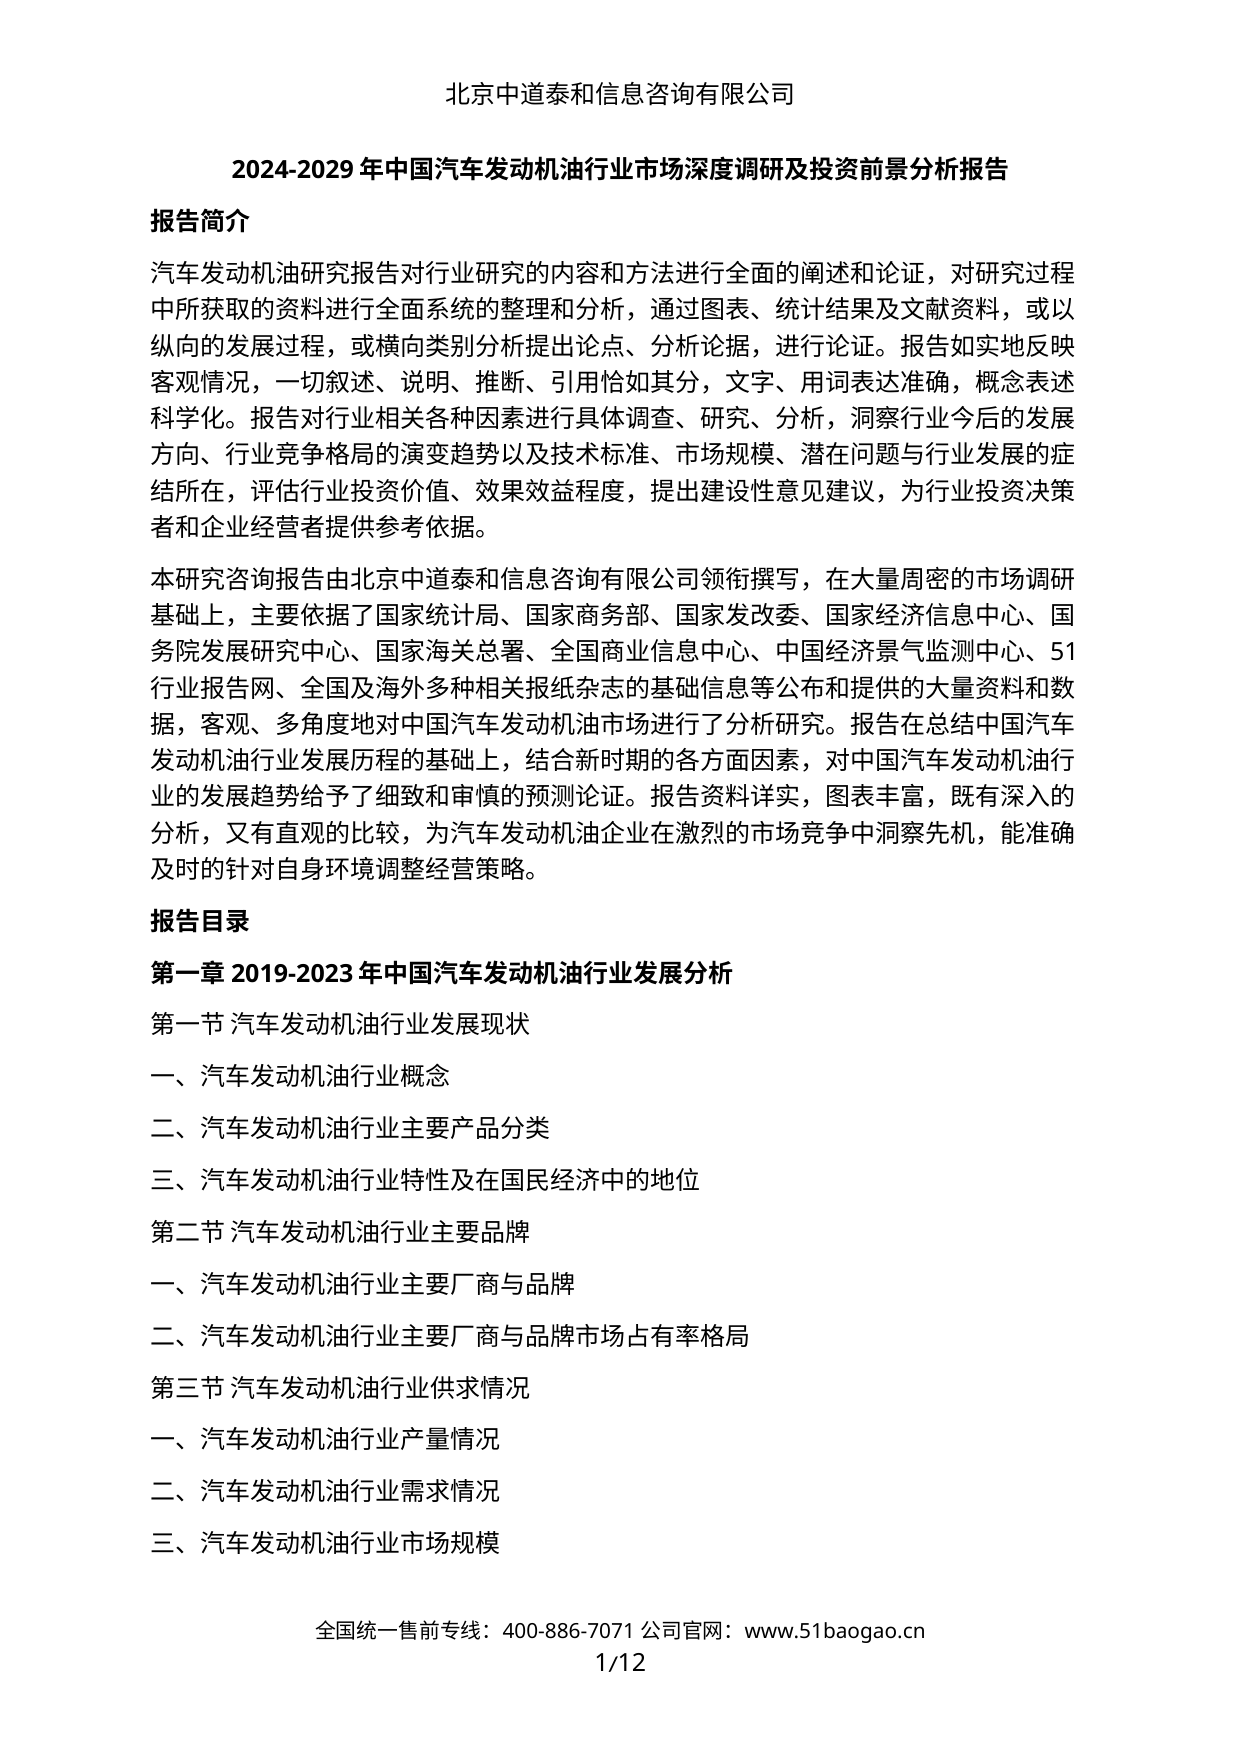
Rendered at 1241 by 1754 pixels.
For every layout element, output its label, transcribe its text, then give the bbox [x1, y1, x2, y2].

text 报告目录 [150, 901, 1090, 937]
text 二、汽车发动机油行业主要厂商与品牌市场占有率格局 [150, 1316, 1090, 1352]
text 报告简介 [150, 202, 1090, 238]
text 汽车发动机油研究报告对行业研究的内容和方法进行全面的阐述和论证，对研究过程中所获取的资料进行全面系统的整理和分析，通过图表、统计结果及文献资料，或以纵向的发展过程，或横向类别分析提出论点、分析论据，进行论证。报告如实地反映客观情况，一切叙述、说明、推断、引用恰如其分，文字、用词表达准确，概念表述科学化。报告对行业相关各种因素进行具体调查、研究、分析，洞察行业今后的发展方向、行业竞争格局的演变趋势以及技术标准、市场规模、潜在问题与行业发展的症结所在，评估行业投资价值、效果效益程度，提出建设性意见建议，为行业投资决策者和企业经营者提供参考依据。 [150, 254, 1090, 544]
text 三、汽车发动机油行业特性及在国民经济中的地位 [150, 1161, 1090, 1197]
text 二、汽车发动机油行业需求情况 [150, 1472, 1090, 1508]
text 第一章 2019-2023年中国汽车发动机油行业发展分析 [150, 953, 1090, 989]
text 一、汽车发动机油行业产量情况 [150, 1420, 1090, 1456]
text 第三节 汽车发动机油行业供求情况 [150, 1368, 1090, 1404]
text 二、汽车发动机油行业主要产品分类 [150, 1109, 1090, 1145]
text 本研究咨询报告由北京中道泰和信息咨询有限公司领衔撰写，在大量周密的市场调研基础上，主要依据了国家统计局、国家商务部、国家发改委、国家经济信息中心、国务院发展研究中心、国家海关总署、全国商业信息中心、中国经济景气监测中心、51行业报告网、全国及海外多种相关报纸杂志的基础信息等公布和提供的大量资料和数据，客观、多角度地对中国汽车发动机油市场进行了分析研究。报告在总结中国汽车发动机油行业发展历程的基础上，结合新时期的各方面因素，对中国汽车发动机油行业的发展趋势给予了细致和审慎的预测论证。报告资料详实，图表丰富，既有深入的分析，又有直观的比较，为汽车发动机油企业在激烈的市场竞争中洞察先机，能准确及时的针对自身环境调整经营策略。 [150, 559, 1090, 886]
text 三、汽车发动机油行业市场规模 [150, 1524, 1090, 1560]
text 2024-2029年中国汽车发动机油行业市场深度调研及投资前景分析报告 [150, 150, 1090, 186]
text 第一节 汽车发动机油行业发展现状 [150, 1005, 1090, 1041]
text 一、汽车发动机油行业主要厂商与品牌 [150, 1264, 1090, 1301]
text 一、汽车发动机油行业概念 [150, 1057, 1090, 1093]
text 第二节 汽车发动机油行业主要品牌 [150, 1212, 1090, 1249]
